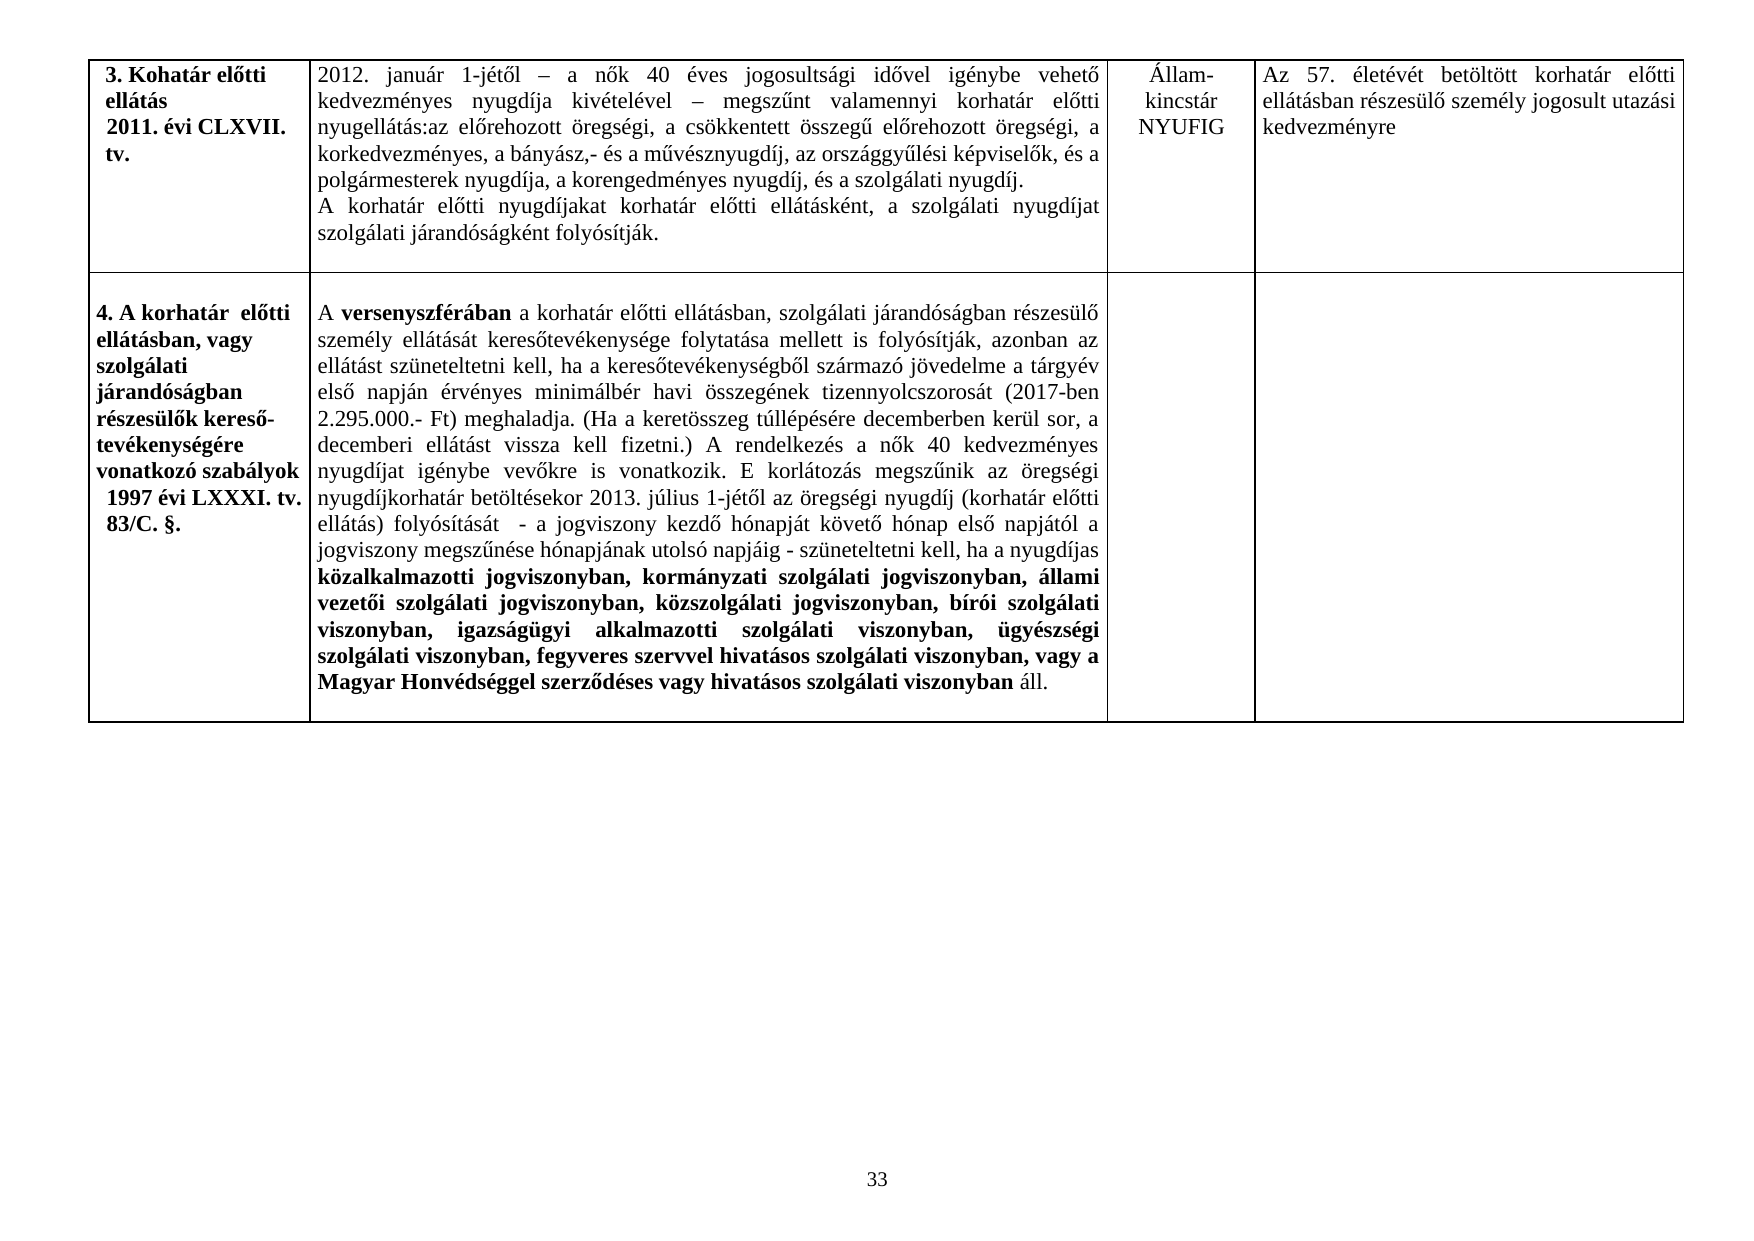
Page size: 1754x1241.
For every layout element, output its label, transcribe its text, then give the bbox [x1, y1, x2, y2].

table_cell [311, 61, 1107, 271]
table_cell [1256, 273, 1683, 721]
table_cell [1256, 61, 1683, 271]
table_cell 4. A korhatár előtti ellátásban, vagy szolgálati járandóságban részesülők kereső-tevékenységére vonatkozó szabályok 1997 évi LXXXI. tv. 83/C. §. [90, 273, 309, 721]
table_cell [90, 61, 309, 271]
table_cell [1108, 61, 1254, 271]
table_cell [1108, 273, 1254, 721]
table_cell A versenyszférában a korhatár előtti ellátásban, szolgálati járandóságban részesülő személy ellátását keresőtevékenysége folytatása mellett is folyósítják, azonban az ellátást szüneteltetni kell, ha a keresőtevékenységből származó jövedelme a tárgyév első napján érvényes minimálbér havi összegének tizennyolcszorosát (2017-ben 2.295.000.- Ft) meghaladja. (Ha a keretösszeg túllépésére decemberben kerül sor, a decemberi ellátást vissza kell fizetni.) A rendelkezés a nők 40 kedvezményes nyugdíjat igénybe vevőkre is vonatkozik. E korlátozás megszűnik az öregségi nyugdíjkorhatár betöltésekor 2013. július 1-jétől az öregségi nyugdíj (korhatár előtti ellátás) folyósítását - a jogviszony kezdő hónapját követő hónap első napjától a jogviszony megszűnése hónapjának utolsó napjáig - szüneteltetni kell, ha a nyugdíjas közalkalmazotti jogviszonyban, kormányzati szolgálati jogviszonyban, állami vezetői szolgálati jogviszonyban, közszolgálati jogviszonyban, bírói szolgálati viszonyban, igazságügyi alkalmazotti szolgálati viszonyban, ügyészségi szolgálati viszonyban, fegyveres szervvel hivatásos szolgálati viszonyban, vagy a Magyar Honvédséggel szerződéses vagy hivatásos szolgálati viszonyban áll. [311, 273, 1107, 721]
